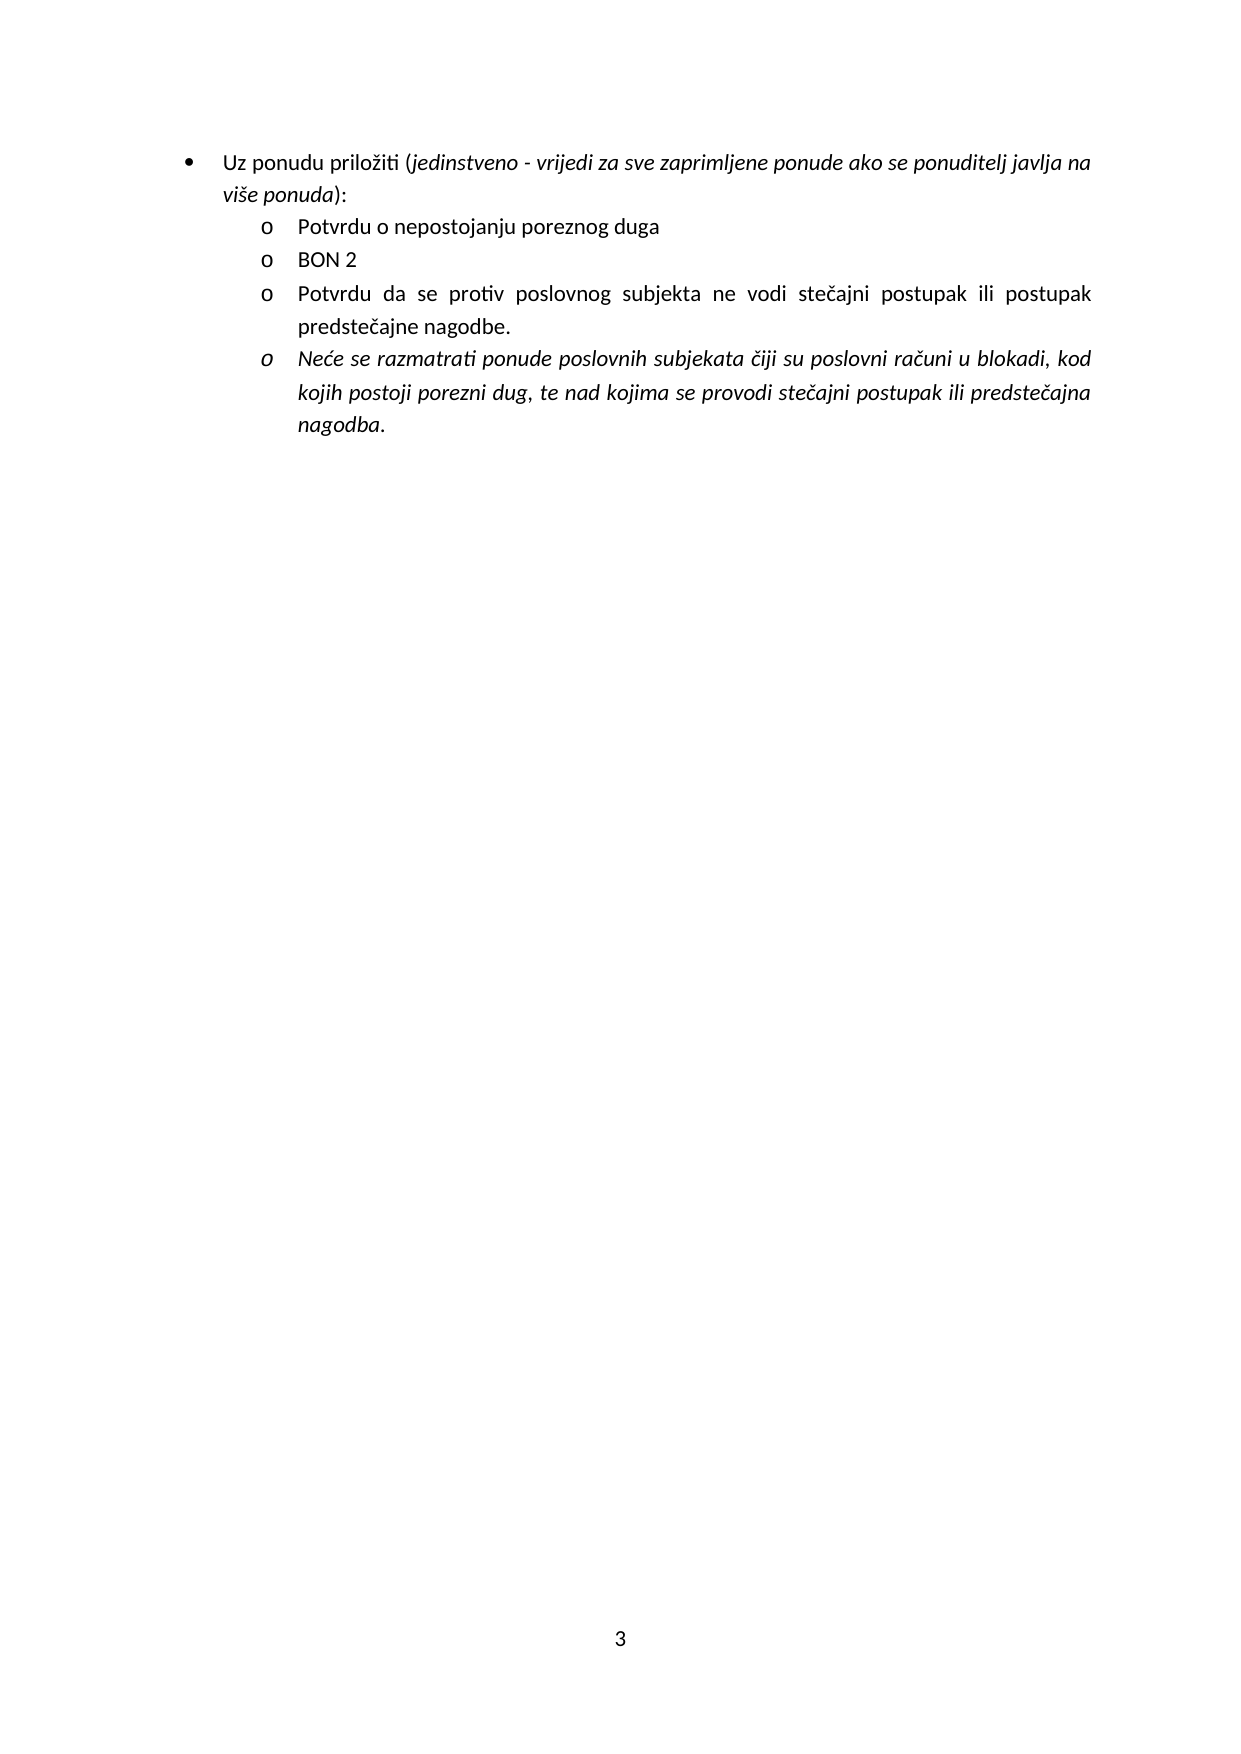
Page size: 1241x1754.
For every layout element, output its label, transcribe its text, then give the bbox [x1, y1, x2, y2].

list BON 2 [260, 246, 1093, 275]
list Neće se razmatrati ponude poslovnih subjekata čiji su poslovni računi u blokadi, kod kojih postoji porezni dug, te nad kojima se provodi stečajni postupak ili predstečajna nagodba. [260, 344, 1093, 438]
list Potvrdu o nepostojanju poreznog duga [260, 212, 1093, 241]
list Potvrdu da se protiv poslovnog subjekta ne vodi stečajni postupak ili postupak predstečajne nagodbe. [260, 279, 1093, 340]
list Uz ponudu priložiti (jedinstveno - vrijedi za sve zaprimljene ponude ako se ponuditelj javlja na više ponuda): [185, 148, 1093, 208]
